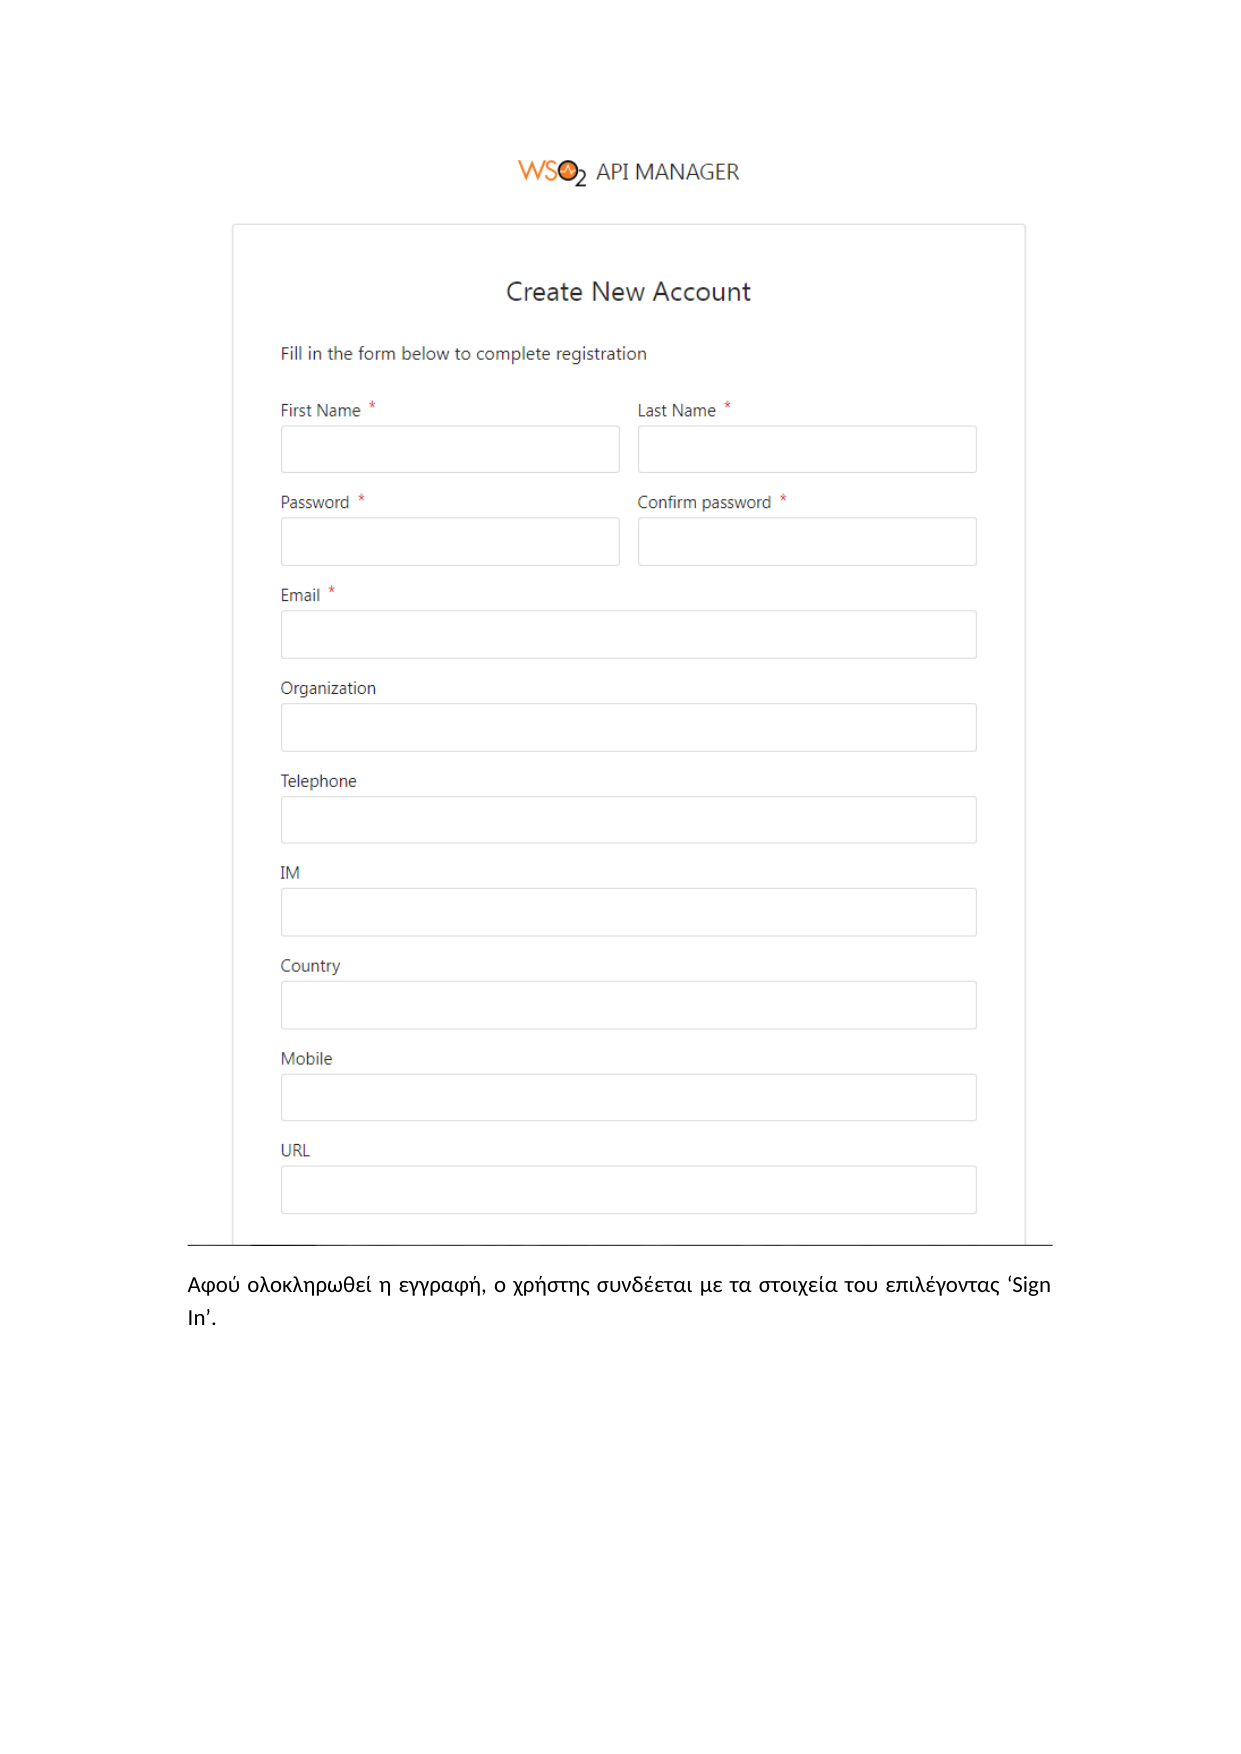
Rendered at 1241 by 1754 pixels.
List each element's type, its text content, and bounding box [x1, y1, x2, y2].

picture [187, 150, 1053, 1246]
text Αφού ολοκληρωθεί η εγγραφή, ο χρήστης συνδέεται με τα στοιχεία του επιλέγοντας ‘Sign In’. [187, 1271, 1053, 1331]
